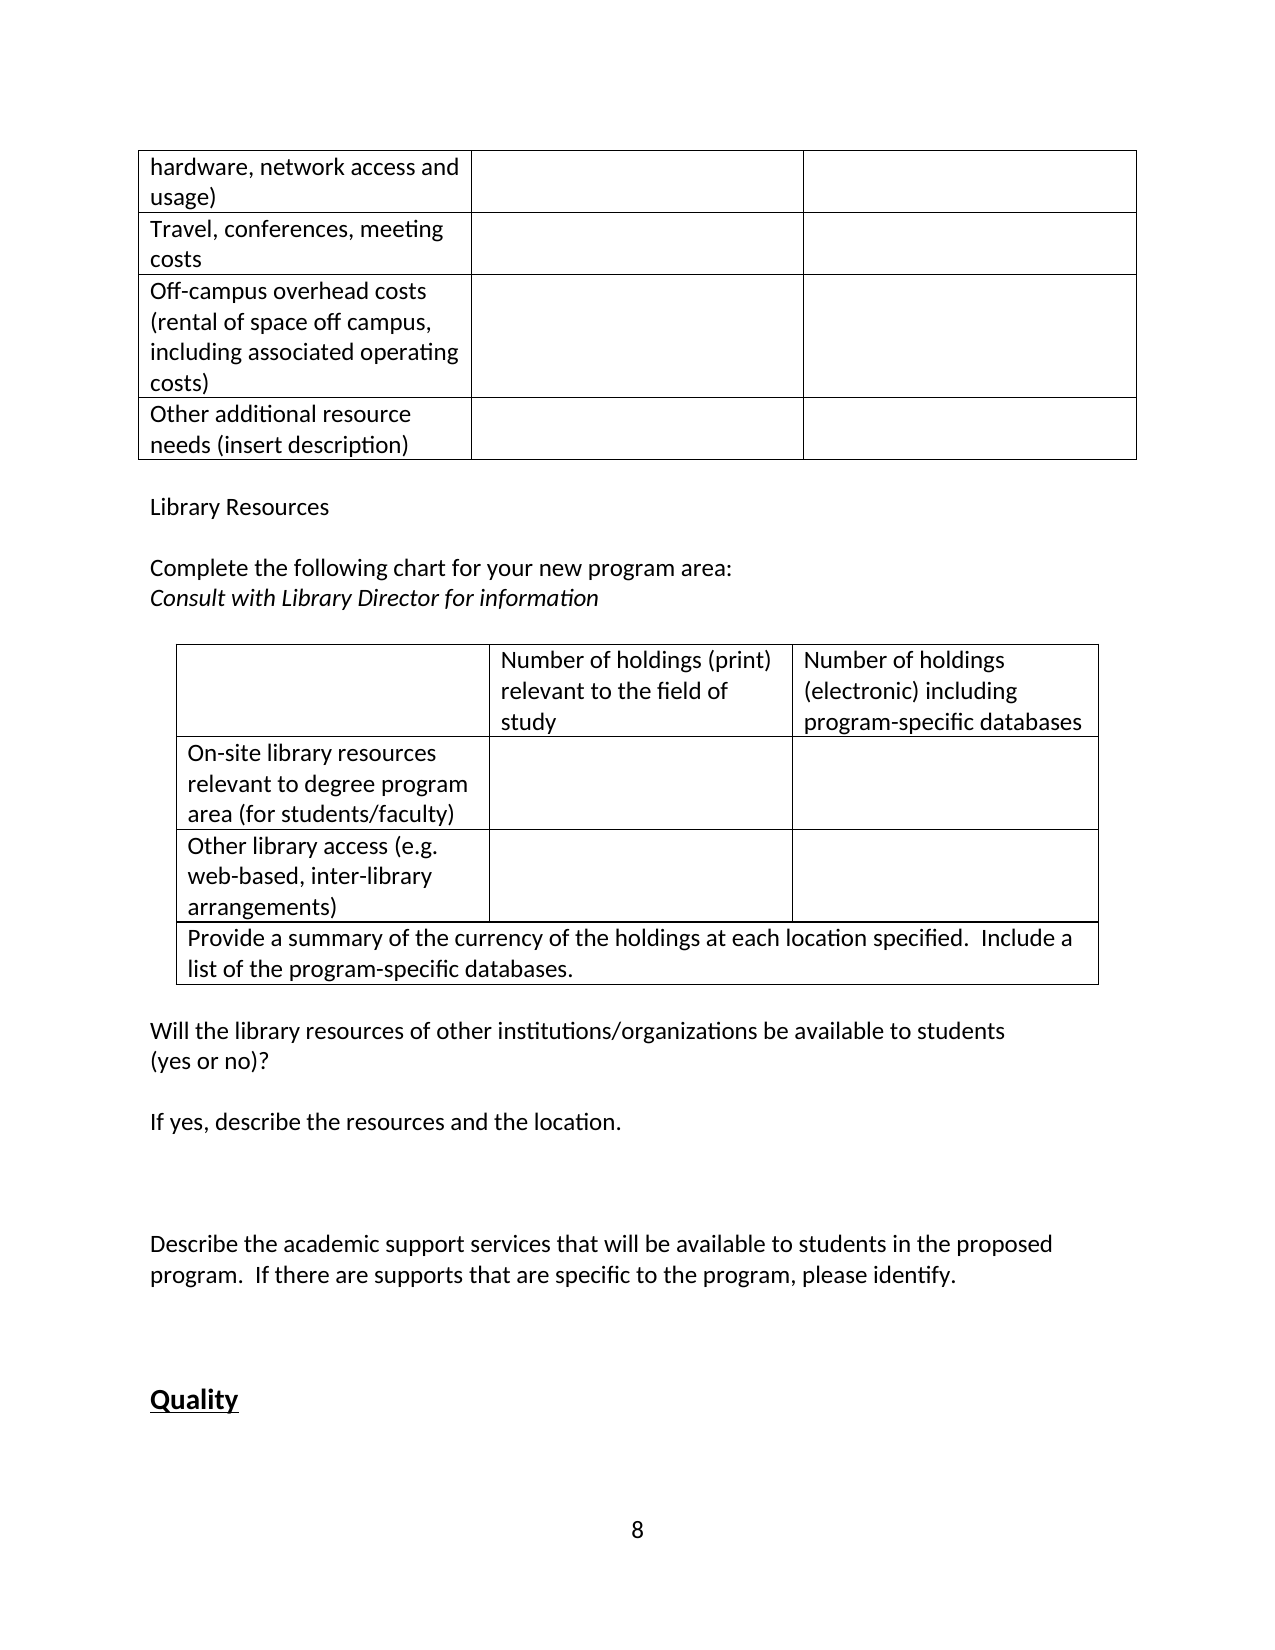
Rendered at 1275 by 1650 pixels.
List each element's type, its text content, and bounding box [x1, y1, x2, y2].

table_cell [472, 213, 803, 274]
list Consult with Library Director for information [150, 582, 1125, 613]
table_cell Other library access (e.g. web-based, inter-library arrangements) [177, 830, 489, 921]
list If yes, describe the resources and the location. [150, 1107, 1125, 1137]
table_cell [793, 737, 1098, 829]
table_cell [804, 213, 1136, 274]
table_header [177, 645, 489, 736]
table_cell Other additional resource needs (insert description) [139, 398, 471, 459]
table_cell [490, 830, 792, 921]
list (yes or no)? [150, 1046, 1125, 1076]
table_cell [804, 398, 1136, 459]
table_cell [472, 275, 803, 397]
list Will the library resources of other institutions/organizations be available to students [150, 1015, 1125, 1046]
table_cell Provide a summary of the currency of the holdings at each location specified. Include a list of the program-specific databases. [177, 923, 1098, 983]
list Quality [150, 1381, 1125, 1417]
table_cell [472, 151, 803, 212]
table_header Number of holdings (electronic) including program-specific databases [793, 645, 1098, 736]
table_cell [793, 830, 1098, 921]
list Complete the following chart for your new program area: [150, 552, 1125, 582]
table_cell [472, 398, 803, 459]
table_cell [490, 737, 792, 829]
table_cell Off-campus overhead costs (rental of space off campus, including associated operating costs) [139, 275, 471, 397]
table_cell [139, 151, 471, 212]
table_header Number of holdings (print) relevant to the field of study [490, 645, 792, 736]
text Describe the academic support services that will be available to students in the proposed program. If there are supports that are specific to the program, please identify. [150, 1229, 1125, 1290]
table_cell On-site library resources relevant to degree program area (for students/faculty) [177, 737, 489, 829]
table_cell [804, 275, 1136, 397]
table_cell Travel, conferences, meeting costs [139, 213, 471, 274]
table_cell [804, 151, 1136, 212]
list Library Resources [150, 491, 1125, 521]
